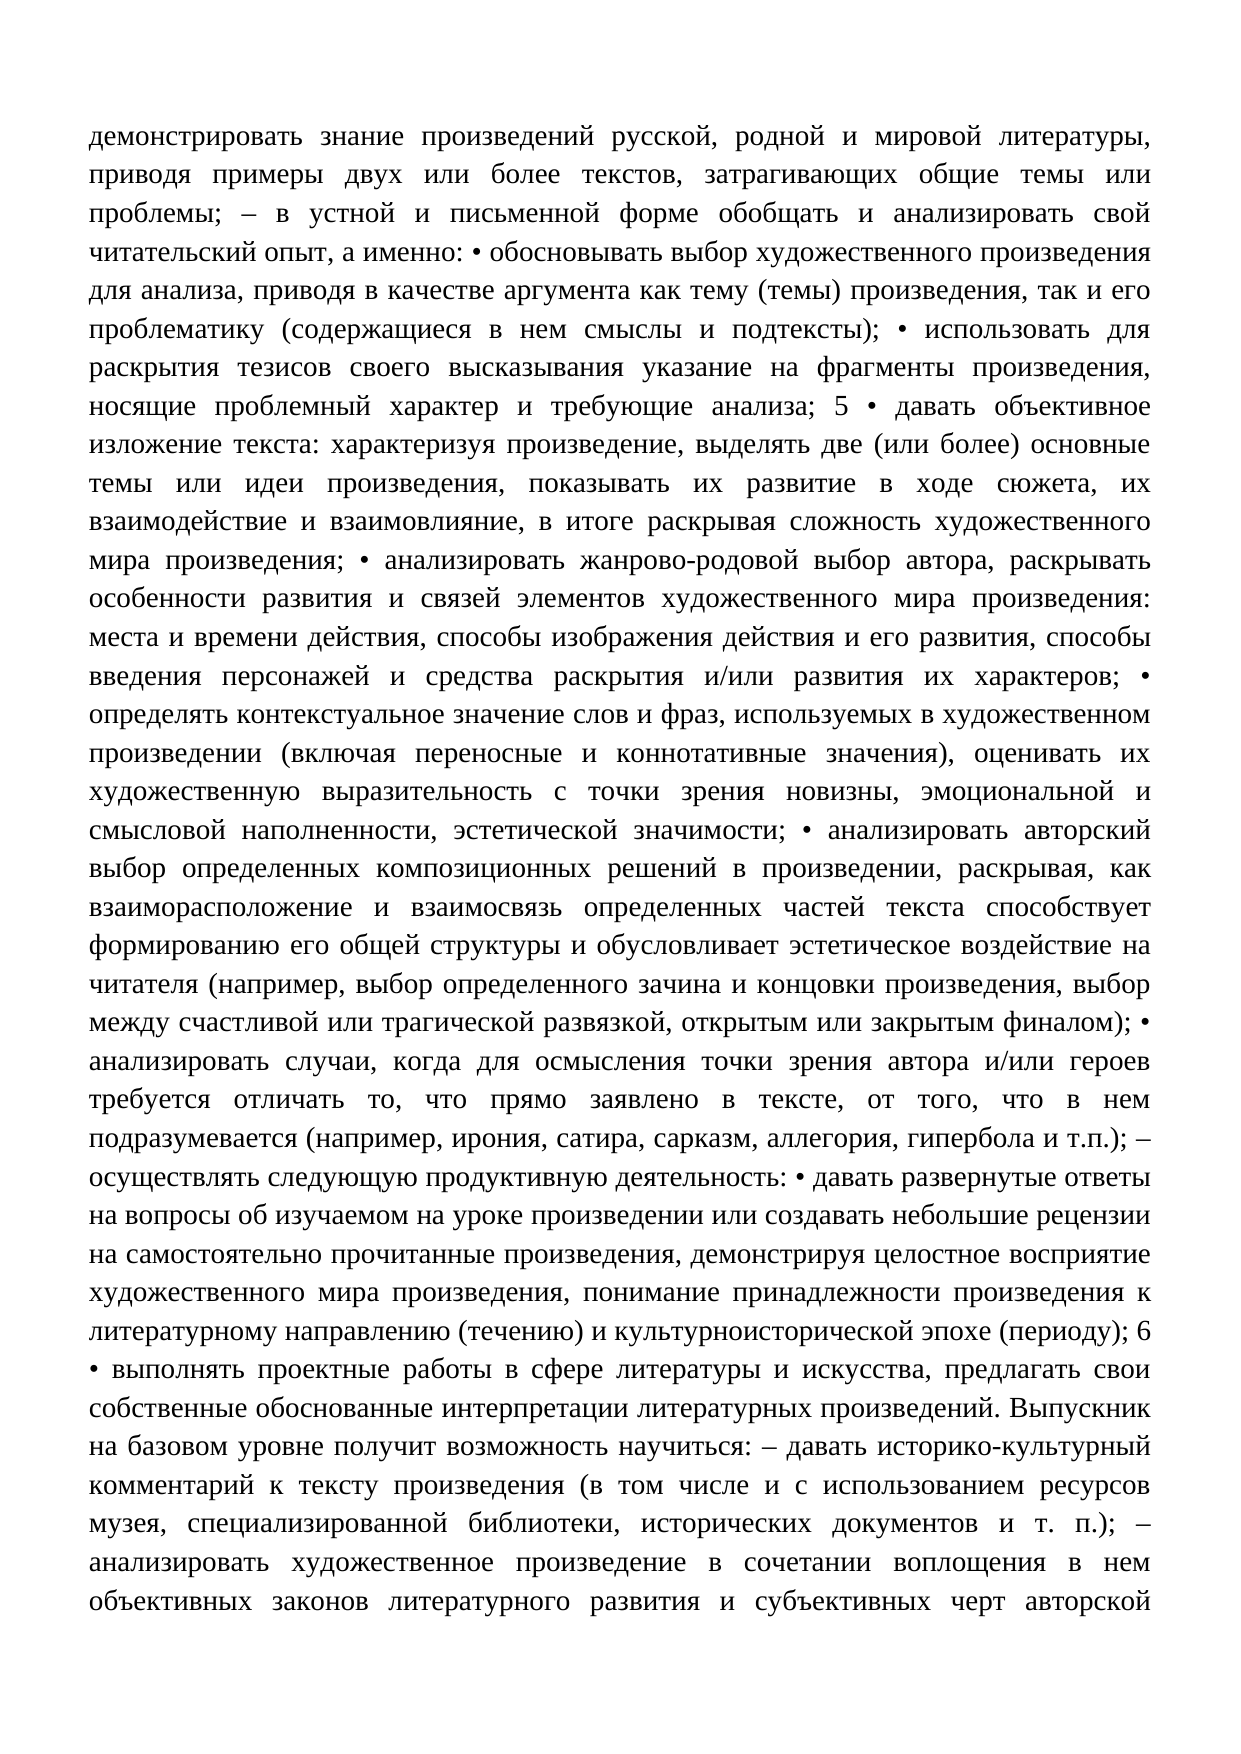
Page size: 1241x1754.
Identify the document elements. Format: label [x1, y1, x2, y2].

text [89, 118, 1152, 1616]
